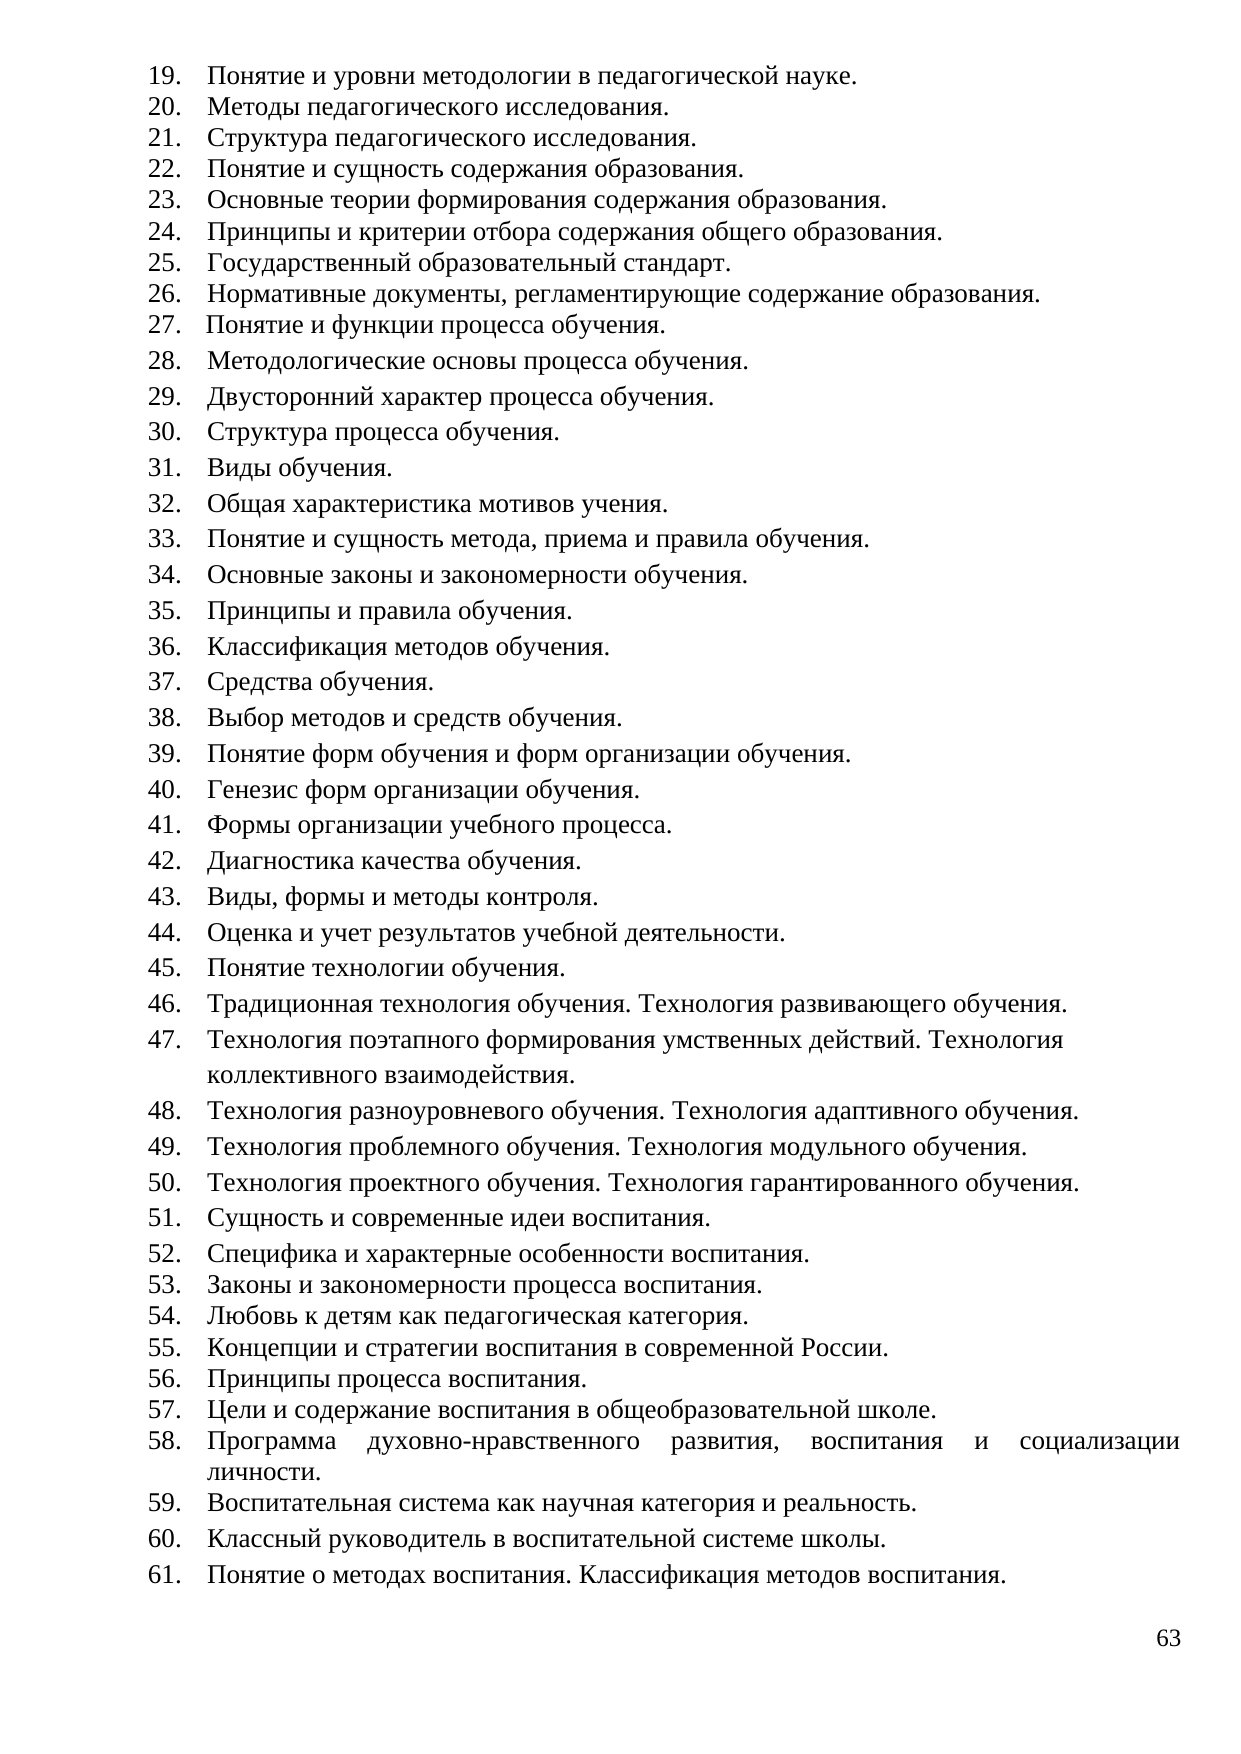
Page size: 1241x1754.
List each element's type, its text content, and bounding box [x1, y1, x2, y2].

list Диагностика качества обучения. [148, 844, 1181, 875]
list Классификация методов обучения. [148, 630, 1181, 661]
list Технология проблемного обучения. Технология модульного обучения. [148, 1130, 1181, 1161]
list Законы и закономерности процесса воспитания. [148, 1268, 1181, 1299]
list Двусторонний характер процесса обучения. [148, 380, 1181, 411]
list Классный руководитель в воспитательной системе школы. [148, 1522, 1180, 1553]
list Традиционная технология обучения. Технология развивающего обучения. [148, 987, 1181, 1018]
list Концепции и стратегии воспитания в современной России. [148, 1331, 1181, 1362]
list Основные теории формирования содержания образования. [148, 184, 1181, 215]
list Общая характеристика мотивов учения. [148, 487, 1181, 518]
list Государственный образовательный стандарт. [148, 246, 1181, 277]
list Технология поэтапного формирования умственных действий. Технология коллективного взаимодействия. [148, 1023, 1181, 1090]
list Оценка и учет результатов учебной деятельности. [148, 916, 1181, 947]
list Виды, формы и методы контроля. [148, 880, 1181, 911]
list Любовь к детям как педагогическая категория. [148, 1299, 1181, 1331]
list Технология проектного обучения. Технология гарантированного обучения. [148, 1166, 1181, 1197]
list Формы организации учебного процесса. [148, 808, 1181, 839]
list Структура педагогического исследования. [148, 121, 1181, 152]
list Технология разноуровневого обучения. Технология адаптивного обучения. [148, 1094, 1181, 1125]
list Структура процесса обучения. [148, 415, 1181, 447]
list Понятие о методах воспитания. Классификация методов воспитания. [148, 1558, 1181, 1589]
list Основные законы и закономерности обучения. [148, 558, 1181, 589]
list Воспитательная система как научная категория и реальность. [148, 1486, 1180, 1517]
list Принципы и правила обучения. [148, 594, 1181, 625]
list Принципы процесса воспитания. [148, 1362, 1181, 1393]
list Понятие и уровни методологии в педагогической науке. [148, 59, 1181, 90]
list Выбор методов и средств обучения. [148, 701, 1181, 732]
list Понятие технологии обучения. [148, 951, 1181, 982]
list Сущность и современные идеи воспитания. [148, 1201, 1181, 1233]
list Нормативные документы, регламентирующие содержание образования. [148, 277, 1181, 308]
list Программа духовно-нравственного развития, воспитания и социализации личности. [148, 1424, 1181, 1486]
list Понятие и функции процесса обучения. [148, 308, 1181, 339]
list Виды обучения. [148, 451, 1181, 482]
list Методы педагогического исследования. [148, 90, 1181, 121]
list Специфика и характерные особенности воспитания. [148, 1237, 1181, 1268]
list Методологические основы процесса обучения. [148, 344, 1181, 375]
list Понятие и сущность содержания образования. [148, 152, 1181, 184]
list Цели и содержание воспитания в общеобразовательной школе. [148, 1393, 1181, 1424]
list Генезис форм организации обучения. [148, 773, 1181, 804]
list Принципы и критерии отбора содержания общего образования. [148, 215, 1181, 246]
list Средства обучения. [148, 666, 1181, 697]
list Понятие форм обучения и форм организации обучения. [148, 737, 1181, 768]
list Понятие и сущность метода, приема и правила обучения. [148, 523, 1181, 554]
